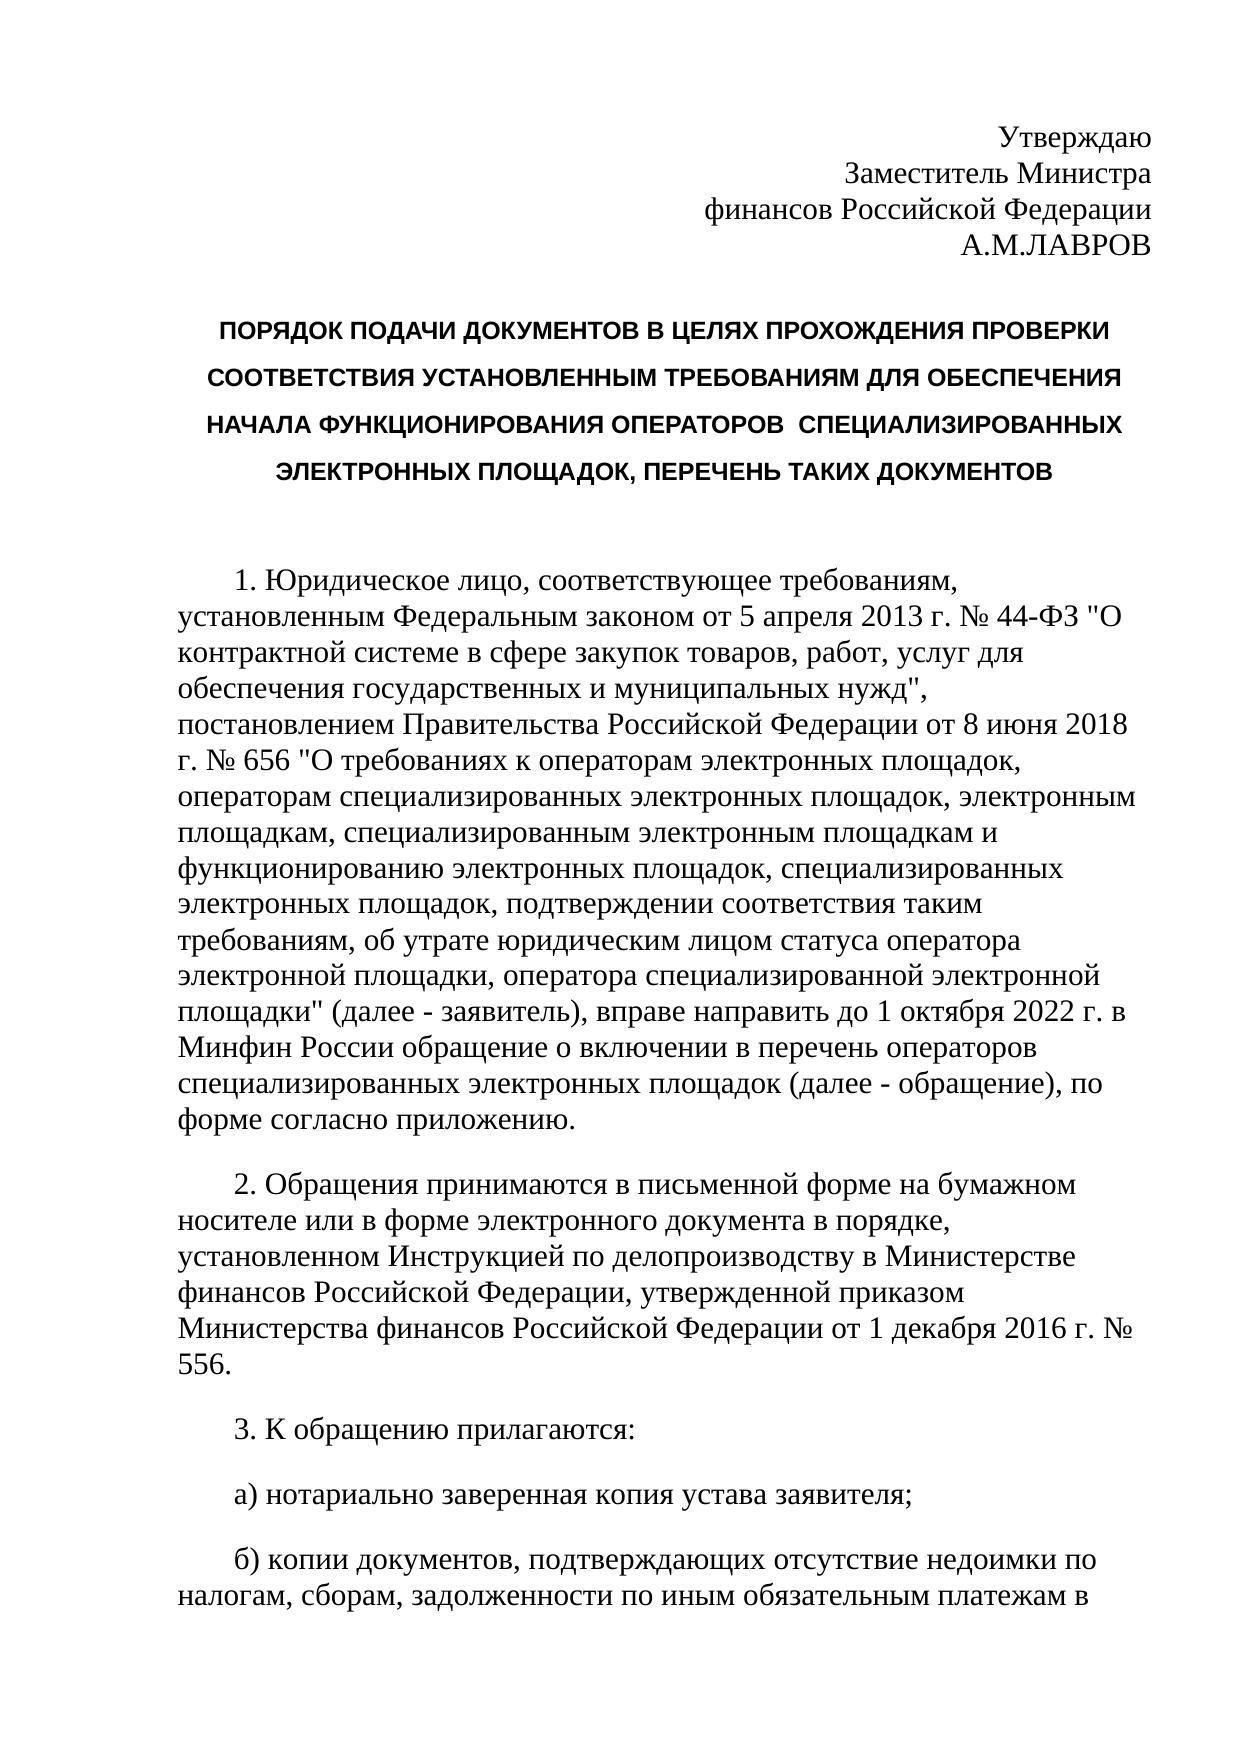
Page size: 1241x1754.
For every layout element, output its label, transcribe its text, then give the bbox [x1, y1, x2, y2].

text Утверждаю [177, 118, 1152, 154]
text ПОРЯДОК ПОДАЧИ ДОКУМЕНТОВ В ЦЕЛЯХ ПРОХОЖДЕНИЯ ПРОВЕРКИ СООТВЕТСТВИЯ УСТАНОВЛЕННЫМ ТРЕБОВАНИЯМ ДЛЯ ОБЕСПЕЧЕНИЯ НАЧАЛА ФУНКЦИОНИРОВАНИЯ ОПЕРАТОРОВ СПЕЦИАЛИЗИРОВАННЫХ ЭЛЕКТРОННЫХ ПЛОЩАДОК, ПЕРЕЧЕНЬ ТАКИХ ДОКУМЕНТОВ [177, 298, 1152, 485]
text 2. Обращения принимаются в письменной форме на бумажном носителе или в форме электронного документа в порядке, установленном Инструкцией по делопроизводству в Министерстве финансов Российской Федерации, утвержденной приказом Министерства финансов Российской Федерации от 1 декабря 2016 г. № 556. [177, 1166, 1152, 1381]
text Заместитель Министра [177, 154, 1152, 190]
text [177, 1541, 1152, 1612]
text а) нотариально заверенная копия устава заявителя; [177, 1475, 1152, 1511]
text финансов Российской Федерации [177, 190, 1152, 226]
text А.М.ЛАВРОВ [177, 226, 1152, 262]
text 3. К обращению прилагаются: [177, 1410, 1152, 1446]
text 1. Юридическое лицо, соответствующее требованиям, установленным Федеральным законом от 5 апреля 2013 г. № 44-ФЗ "О контрактной системе в сфере закупок товаров, работ, услуг для обеспечения государственных и муниципальных нужд", постановлением Правительства Российской Федерации от 8 июня 2018 г. № 656 "О требованиях к операторам электронных площадок, операторам специализированных электронных площадок, электронным площадкам, специализированным электронным площадкам и функционированию электронных площадок, специализированных электронных площадок, подтверждении соответствия таким требованиям, об утрате юридическим лицом статуса оператора электронной площадки, оператора специализированной электронной площадки" (далее - заявитель), вправе направить до 1 октября 2022 г. в Минфин России обращение о включении в перечень операторов специализированных электронных площадок (далее - обращение), по форме согласно приложению. [177, 561, 1152, 1136]
